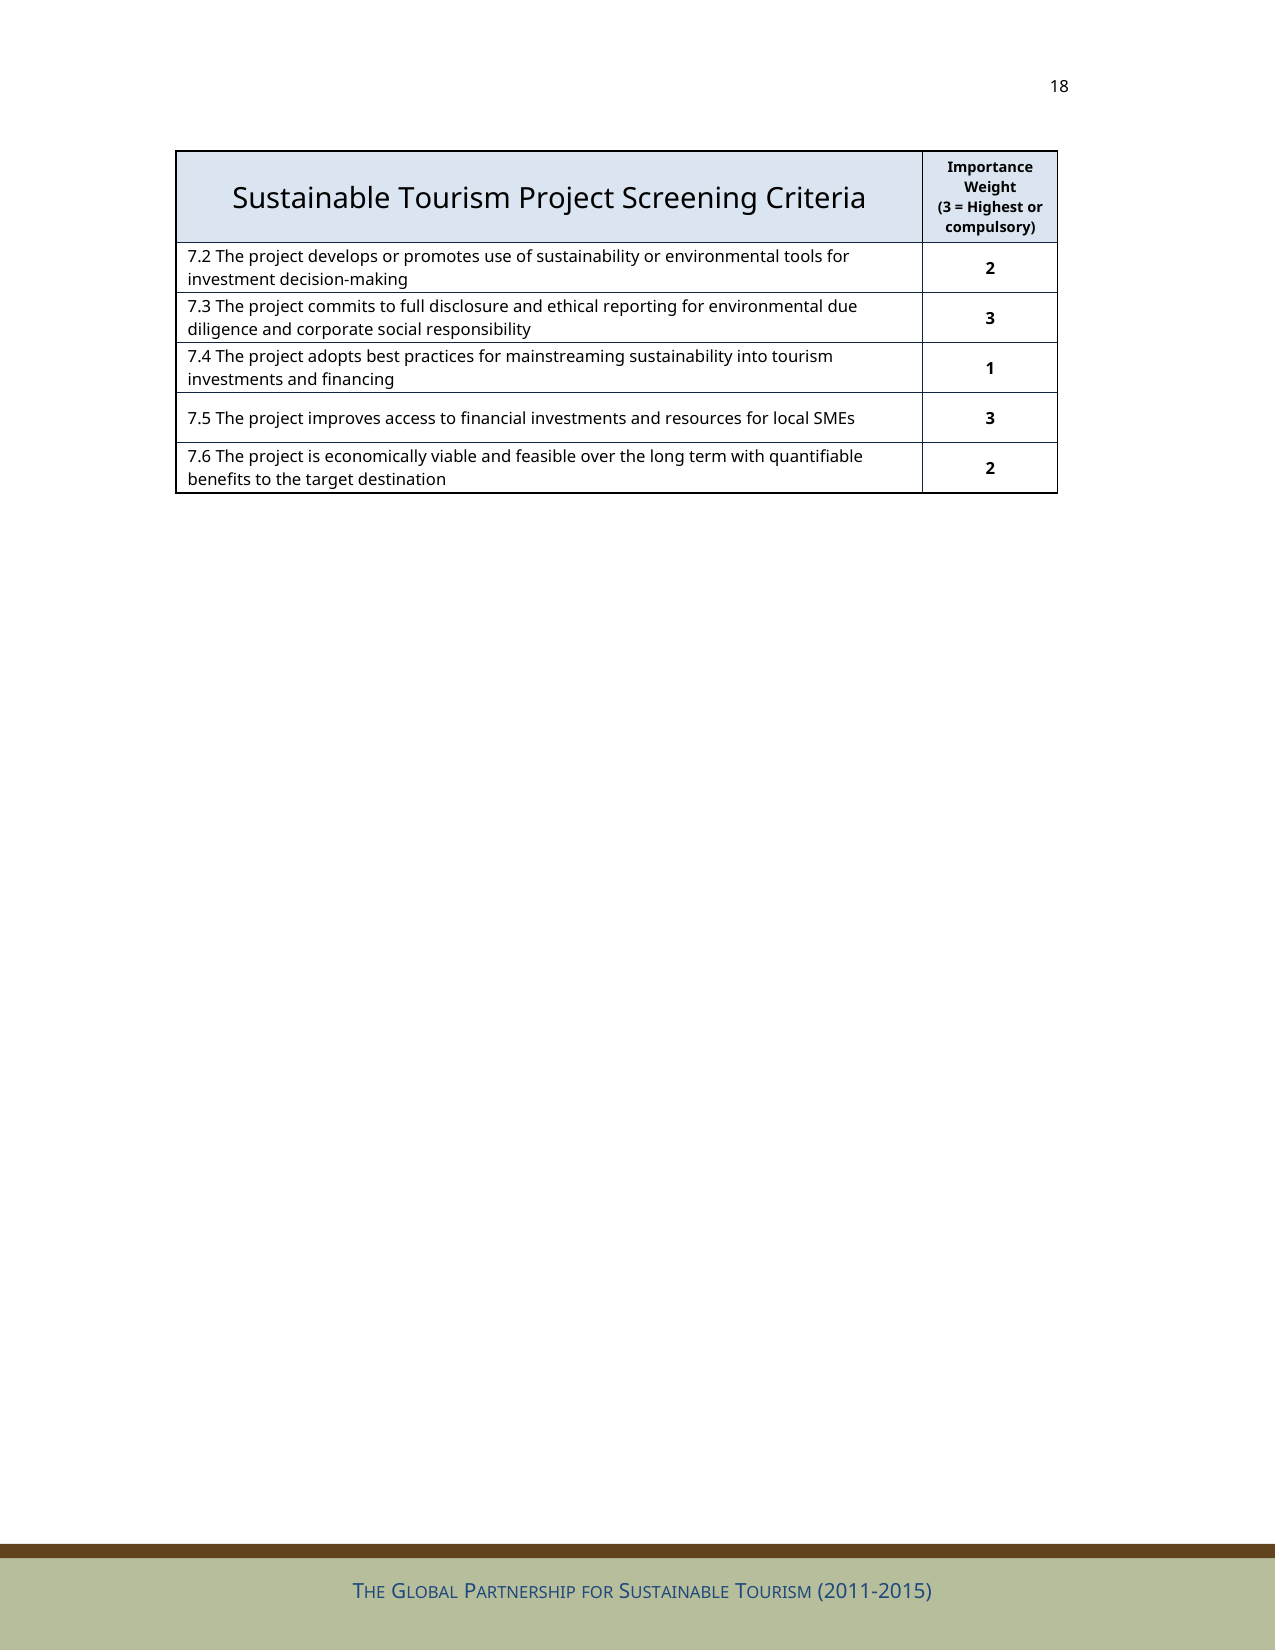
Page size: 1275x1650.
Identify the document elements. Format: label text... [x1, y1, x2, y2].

table_cell 7.4 The project adopts best practices for mainstreaming sustainability into tourism investments and financing [177, 343, 922, 392]
table_cell 7.3 The project commits to full disclosure and ethical reporting for environmental due diligence and corporate social responsibility [177, 293, 922, 342]
table_cell 7.5 The project improves access to financial investments and resources for local SMEs [177, 393, 922, 442]
table_cell 7.6 The project is economically viable and feasible over the long term with quantifiable benefits to the target destination [177, 443, 922, 492]
table_cell 2 [923, 443, 1057, 492]
table_cell 3 [923, 393, 1057, 442]
table_cell 3 [923, 293, 1057, 342]
table_cell 1 [923, 343, 1057, 392]
table_cell 7.2 The project develops or promotes use of sustainability or environmental tools for investment decision-making [177, 243, 922, 292]
table_header Sustainable Tourism Project Screening Criteria [177, 152, 922, 242]
table_cell 2 [923, 243, 1057, 292]
table_header Importance Weight (3 = Highest or compulsory) [923, 152, 1057, 242]
